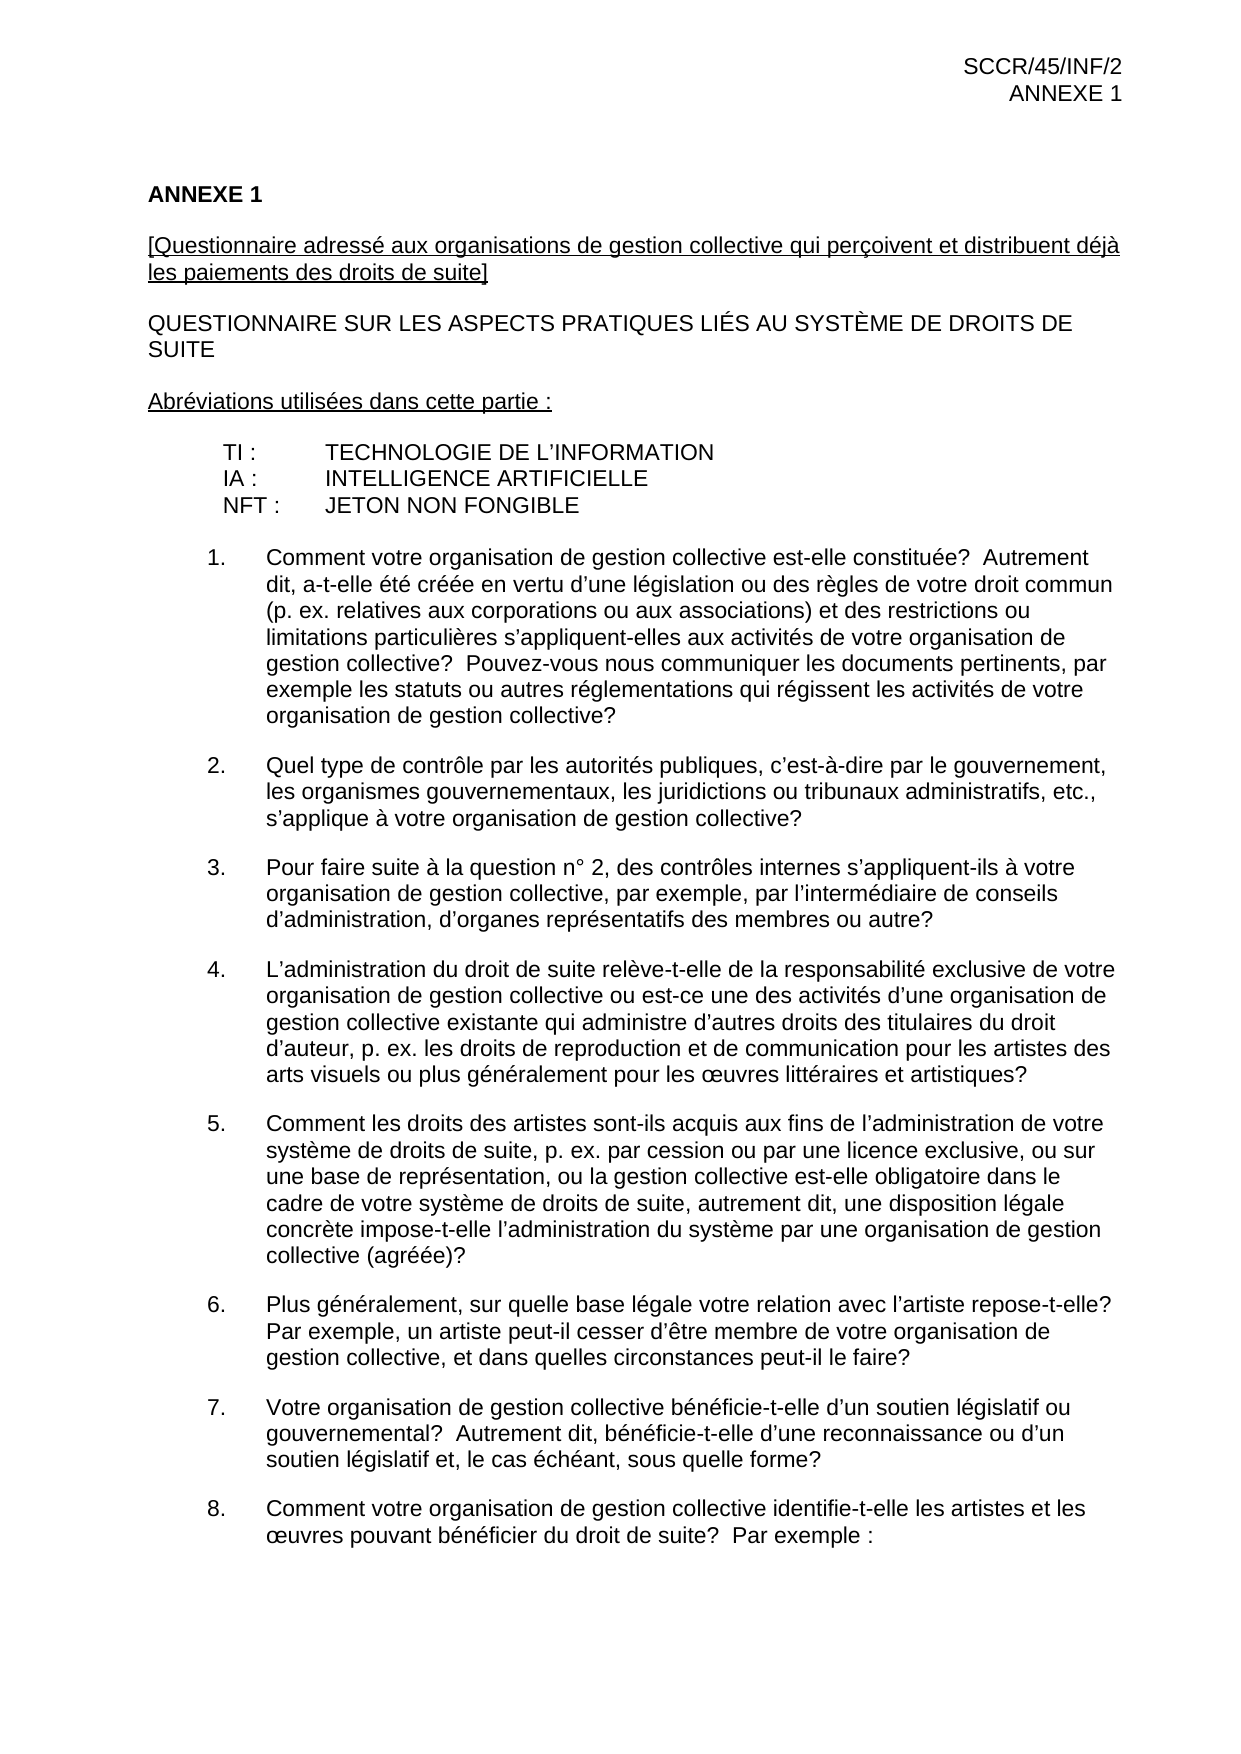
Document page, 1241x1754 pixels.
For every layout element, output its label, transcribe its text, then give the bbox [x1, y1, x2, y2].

subtitle [Questionnaire adressé aux organisations de gestion collective qui perçoivent et distribuent déjà les paiements des droits de suite] [148, 232, 1122, 285]
list Pour faire suite à la question n° 2, des contrôles internes s’appliquent-ils à votre organisation de gestion collective, par exemple, par l’intermédiaire de conseils d’administration, d’organes représentatifs des membres ou autre? [207, 854, 1122, 933]
list Comment les droits des artistes sont-ils acquis aux fins de l’administration de votre système de droits de suite, p. ex. par cession ou par une licence exclusive, ou sur une base de représentation, ou la gestion collective est-elle obligatoire dans le cadre de votre système de droits de suite, autrement dit, une disposition légale concrète impose-t-elle l’administration du système par une organisation de gestion collective (agréée)? [207, 1110, 1122, 1268]
list Comment votre organisation de gestion collective est-elle constituée? Autrement dit, a-t-elle été créée en vertu d’une législation ou des règles de votre droit commun (p. ex. relatives aux corporations ou aux associations) et des restrictions ou limitations particulières s’appliquent-elles aux activités de votre organisation de gestion collective? Pouvez-vous nous communiquer les documents pertinents, par exemple les statuts ou autres réglementations qui régissent les activités de votre organisation de gestion collective? [207, 544, 1122, 729]
text NFT : JETON NON FONGIBLE [223, 492, 1122, 518]
list Plus généralement, sur quelle base légale votre relation avec l’artiste repose-t-elle? Par exemple, un artiste peut-il cesser d’être membre de votre organisation de gestion collective, et dans quelles circonstances peut-il le faire? [207, 1291, 1122, 1371]
text TI : TECHNOLOGIE DE L’INFORMATION [223, 439, 1122, 465]
subtitle Questionnaire sur les aspects pratiques liés au système de droits de suite [148, 310, 1122, 363]
list L’administration du droit de suite relève-t-elle de la responsabilité exclusive de votre organisation de gestion collective ou est-ce une des activités d’une organisation de gestion collective existante qui administre d’autres droits des titulaires du droit d’auteur, p. ex. les droits de reproduction et de communication pour les artistes des arts visuels ou plus généralement pour les œuvres littéraires et artistiques? [207, 956, 1122, 1087]
list Quel type de contrôle par les autorités publiques, c’est-à-dire par le gouvernement, les organismes gouvernementaux, les juridictions ou tribunaux administratifs, etc., s’applique à votre organisation de gestion collective? [207, 752, 1122, 831]
subtitle Annexe 1 [148, 181, 1122, 207]
subtitle Abréviations utilisées dans cette partie : [148, 388, 1122, 414]
list Votre organisation de gestion collective bénéficie-t-elle d’un soutien législatif ou gouvernemental? Autrement dit, bénéficie-t-elle d’une reconnaissance ou d’un soutien législatif et, le cas échéant, sous quelle forme? [207, 1393, 1122, 1472]
list Comment votre organisation de gestion collective identifie-t-elle les artistes et les œuvres pouvant bénéficier du droit de suite? Par exemple : [207, 1495, 1122, 1548]
text IA : INTELLIGENCE ARTIFICIELLE [223, 465, 1122, 492]
